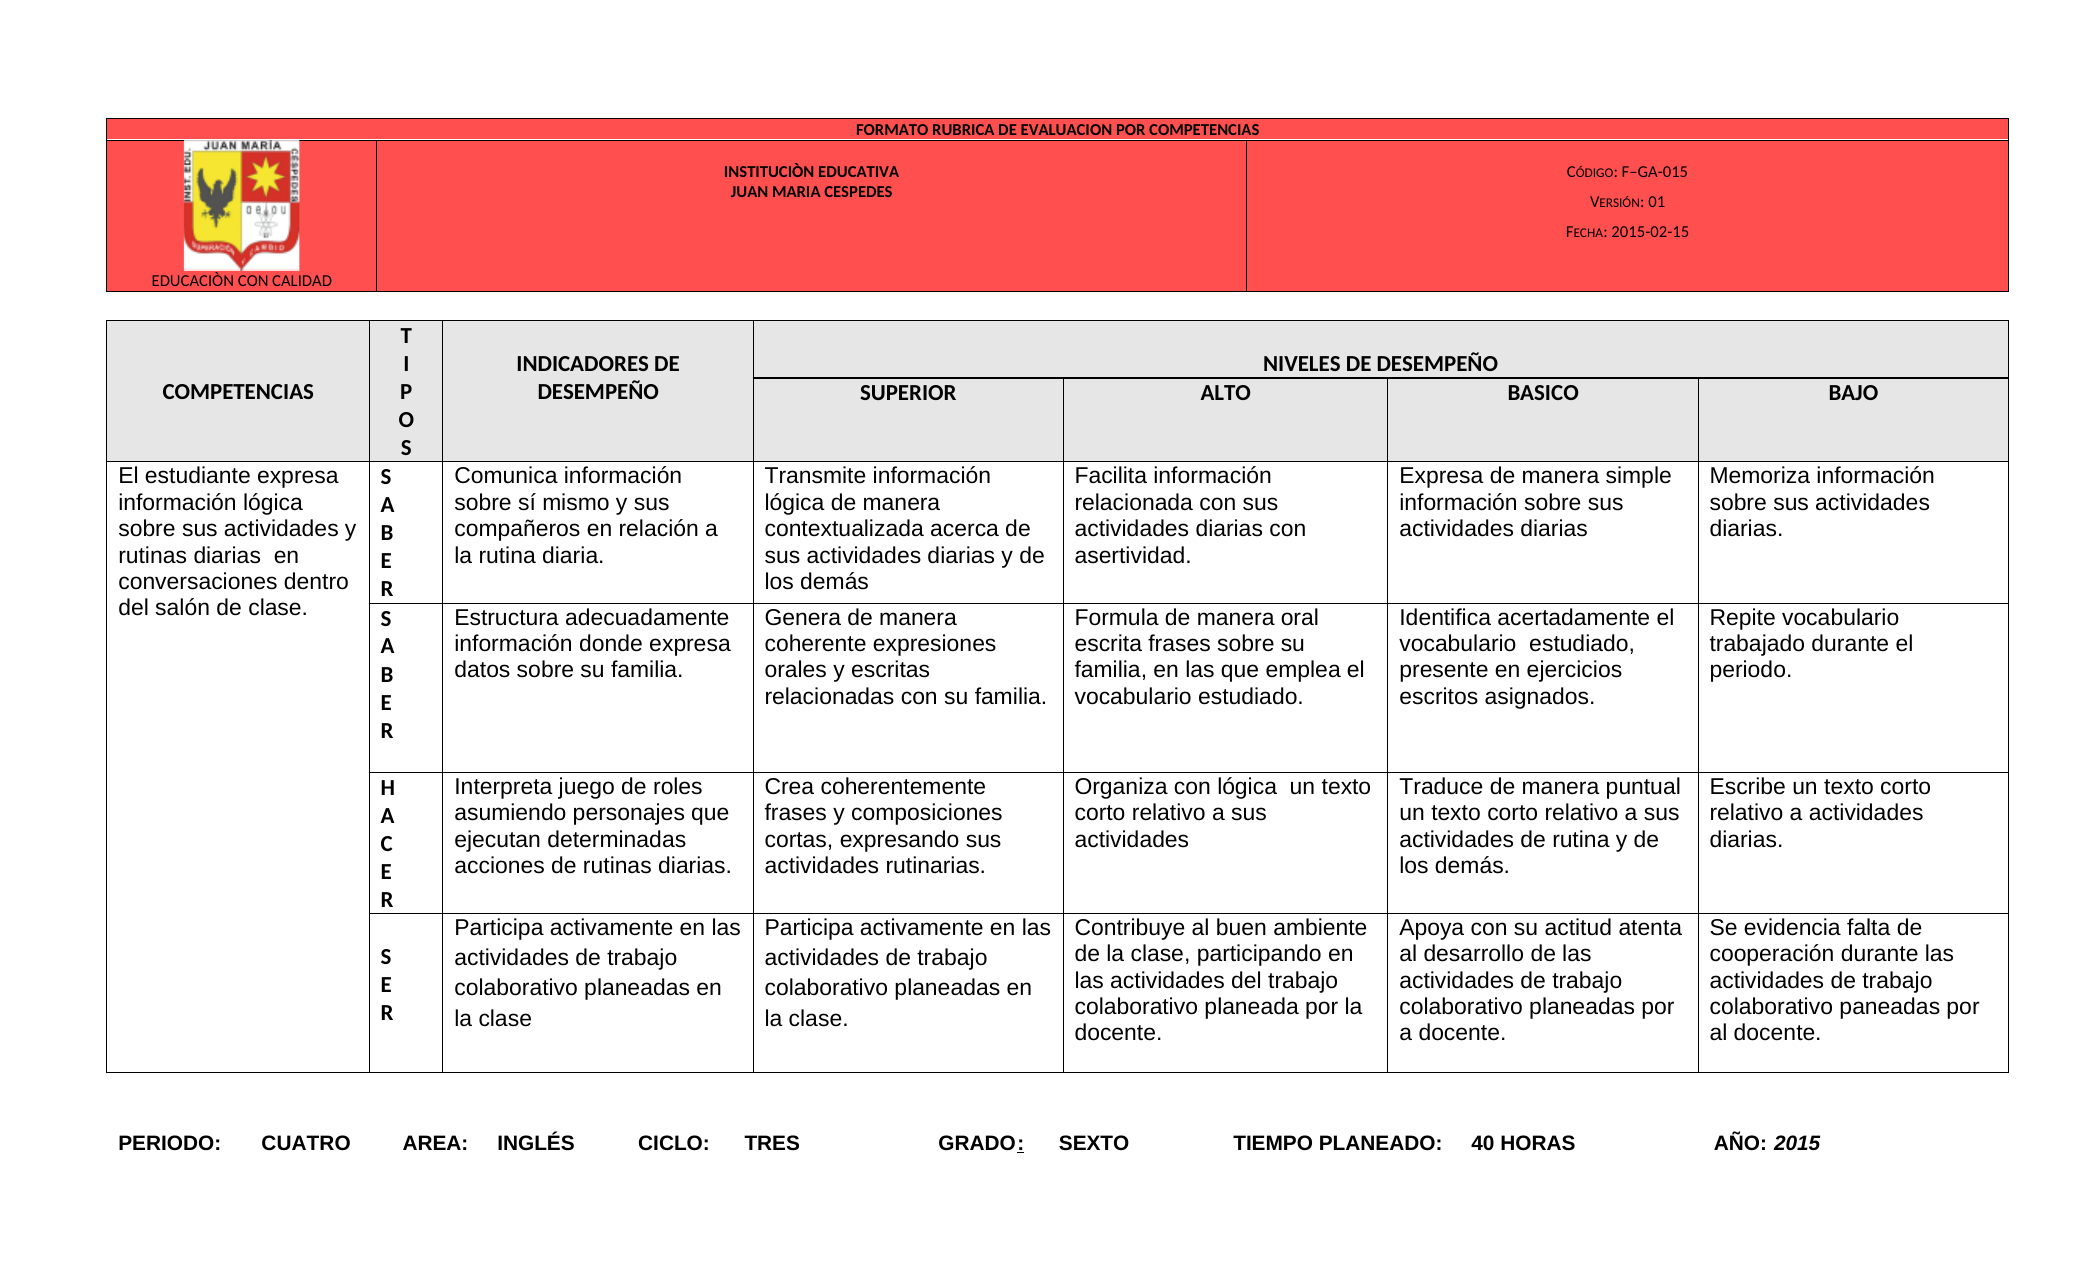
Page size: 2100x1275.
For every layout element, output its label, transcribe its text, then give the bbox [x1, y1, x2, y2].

table_cell ALTO [1064, 379, 1387, 461]
text PERIODO: CUATRO AREA: INGLÉS CICLO: TRES GRADO: SEXTO TIEMPO PLANEADO: 40 HORAS AÑO: 2015 [118, 1131, 1982, 1154]
table_cell BASICO [1388, 379, 1698, 461]
table_cell Identifica acertadamente el vocabulario estudiado, presente en ejercicios escritos asignados. [1388, 604, 1698, 772]
table_header COMPETENCIAS [107, 321, 369, 461]
table_header INDICADORES DE DESEMPEÑO [443, 321, 753, 461]
table_cell SUPERIOR [754, 379, 1063, 461]
table_cell H A C E R [370, 773, 442, 913]
table_cell BAJO [1699, 379, 2008, 461]
table_cell S E R [370, 914, 442, 1072]
table_cell S A B E R [370, 604, 442, 772]
table_cell Facilita información relacionada con sus actividades diarias con asertividad. [1064, 462, 1387, 603]
table_cell Se evidencia falta de cooperación durante las actividades de trabajo colaborativo paneadas por al docente. [1699, 914, 2008, 1072]
table_cell Apoya con su actitud atenta al desarrollo de las actividades de trabajo colaborativo planeadas por a docente. [1388, 914, 1698, 1072]
table_header T I P O S [370, 321, 442, 461]
table_cell Contribuye al buen ambiente de la clase, participando en las actividades del trabajo colaborativo planeada por la docente. [1064, 914, 1387, 1072]
table_cell Transmite información lógica de manera contextualizada acerca de sus actividades diarias y de los demás [754, 462, 1063, 603]
table_cell S A B E R [370, 462, 442, 603]
table_cell Participa activamente en las actividades de trabajo colaborativo planeadas en la clase [443, 914, 753, 1072]
table_cell Crea coherentemente frases y composiciones cortas, expresando sus actividades rutinarias. [754, 773, 1063, 913]
table_cell Memoriza información sobre sus actividades diarias. [1699, 462, 2008, 603]
table_cell Repite vocabulario trabajado durante el periodo. [1699, 604, 2008, 772]
table_cell Formula de manera oral escrita frases sobre su familia, en las que emplea el vocabulario estudiado. [1064, 604, 1387, 772]
table_header NIVELES DE DESEMPEÑO [754, 321, 2008, 377]
table_cell Organiza con lógica un texto corto relativo a sus actividades [1064, 773, 1387, 913]
table_cell Traduce de manera puntual un texto corto relativo a sus actividades de rutina y de los demás. [1388, 773, 1698, 913]
table_cell Comunica información sobre sí mismo y sus compañeros en relación a la rutina diaria. [443, 462, 753, 603]
table_cell Expresa de manera simple información sobre sus actividades diarias [1388, 462, 1698, 603]
table_cell Participa activamente en las actividades de trabajo colaborativo planeadas en la clase. [754, 914, 1063, 1072]
table_cell Interpreta juego de roles asumiendo personajes que ejecutan determinadas acciones de rutinas diarias. [443, 773, 753, 913]
table_cell Estructura adecuadamente información donde expresa datos sobre su familia. [443, 604, 753, 772]
table_cell El estudiante expresa información lógica sobre sus actividades y rutinas diarias en conversaciones dentro del salón de clase. [107, 462, 369, 1072]
table_cell Escribe un texto corto relativo a actividades diarias. [1699, 773, 2008, 913]
table_cell Genera de manera coherente expresiones orales y escritas relacionadas con su familia. [754, 604, 1063, 772]
